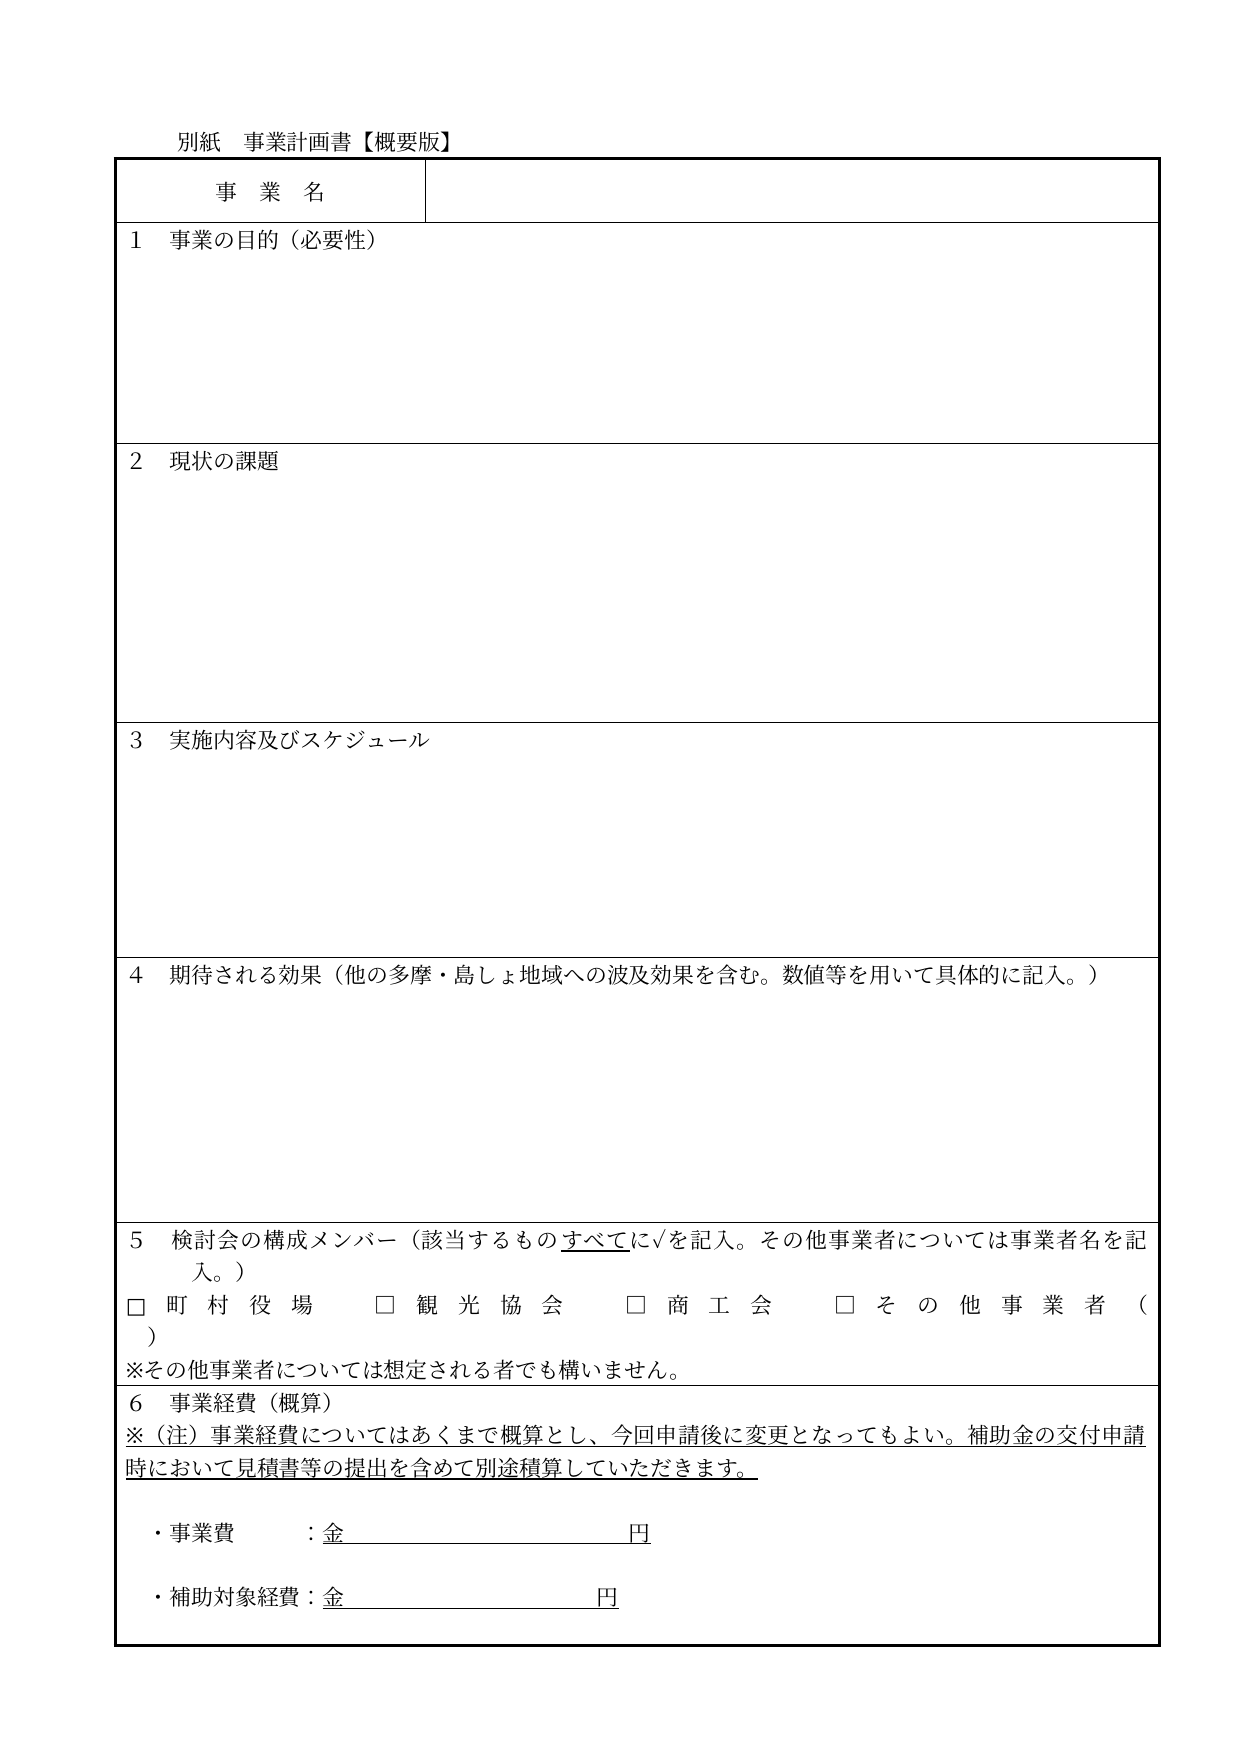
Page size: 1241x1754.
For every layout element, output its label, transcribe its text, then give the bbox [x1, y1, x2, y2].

table_cell ５ 検討会の構成メンバー（該当するものすべてに✓を記入。その他事業者については事業者名を記入。） □町村役場 □観光協会 □商工会 □その他事業者（ ） ※その他事業者については想定される者でも構いません。 [117, 1223, 1158, 1385]
table_header [426, 160, 1158, 222]
table_cell ２ 現状の課題 [117, 444, 1158, 722]
text 別紙 事業計画書【概要版】 [177, 124, 1063, 157]
table_cell １ 事業の目的（必要性） [117, 223, 1158, 443]
table_cell ４ 期待される効果（他の多摩・島しょ地域への波及効果を含む。数値等を用いて具体的に記入。） [117, 958, 1158, 1222]
table_header 事業名 [117, 160, 425, 222]
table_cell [117, 1386, 1158, 1644]
table_cell ３ 実施内容及びスケジュール [117, 723, 1158, 957]
